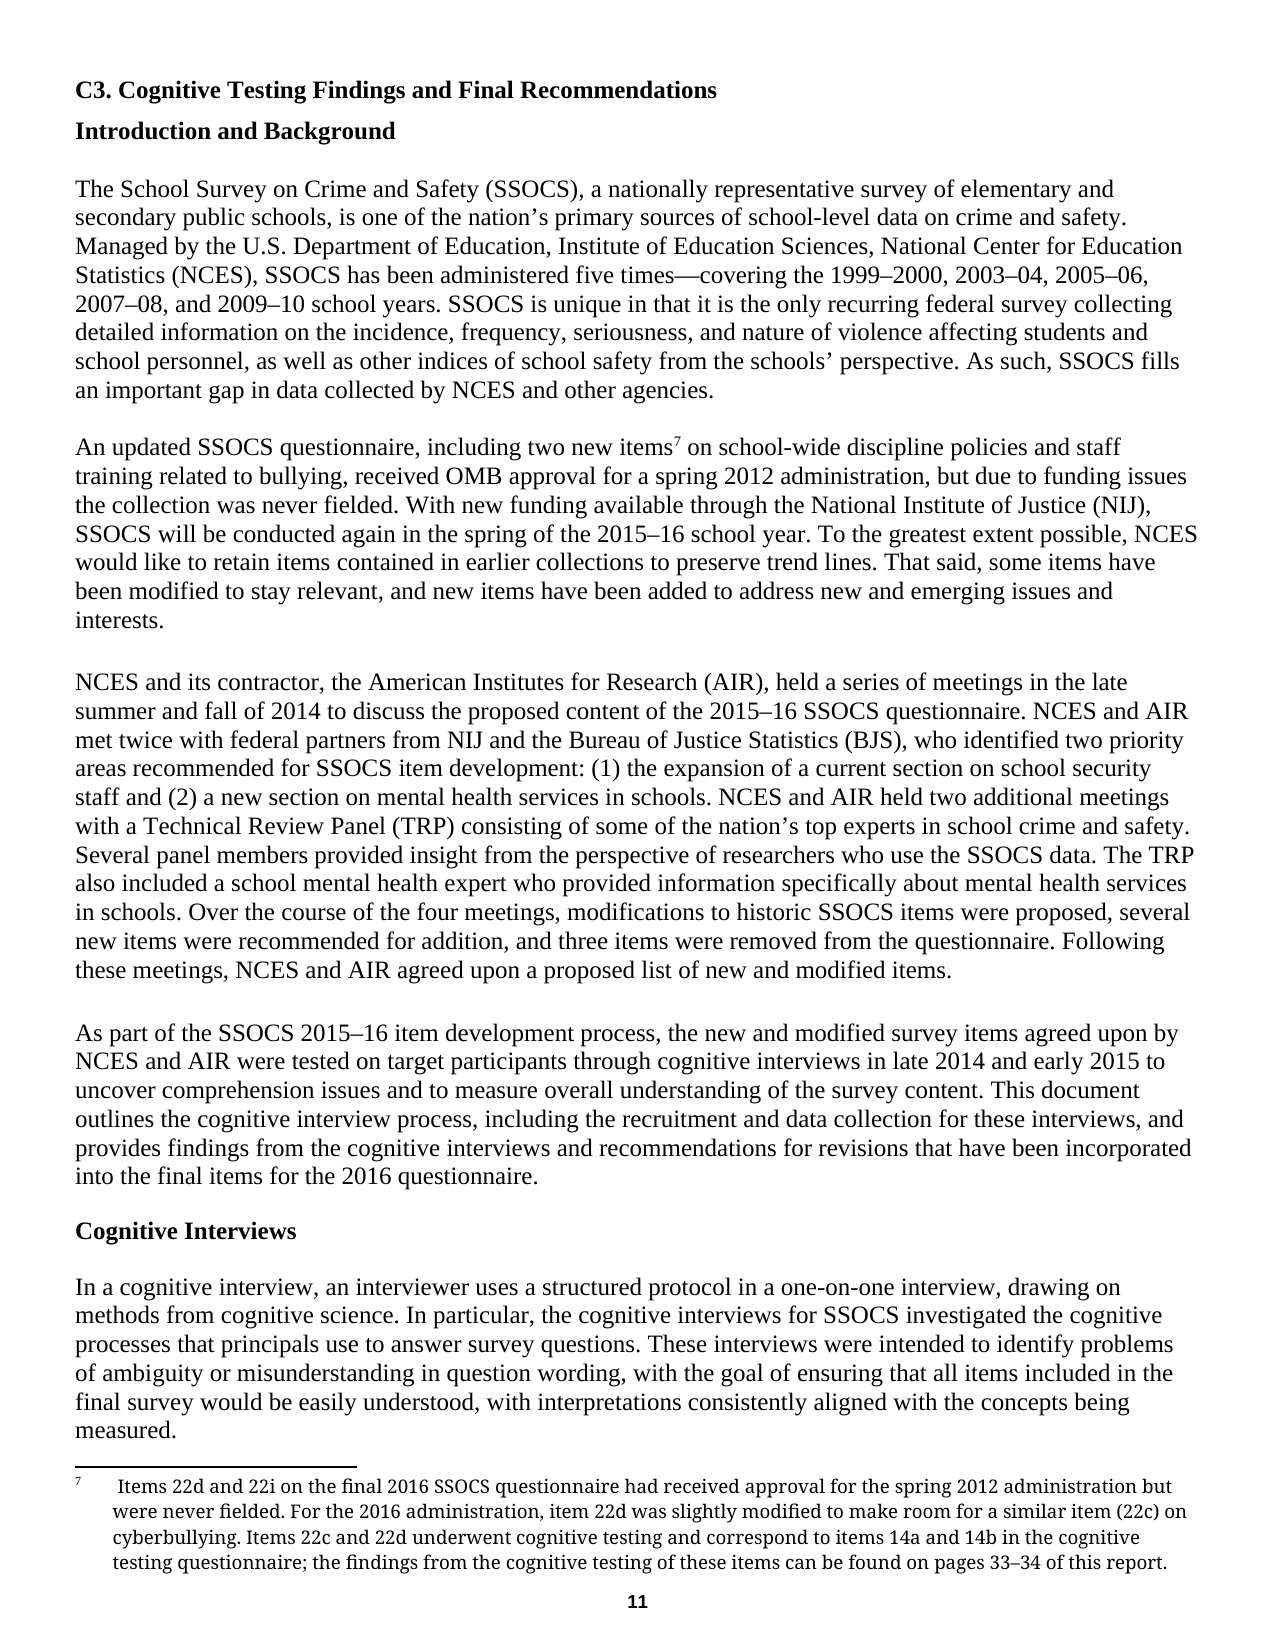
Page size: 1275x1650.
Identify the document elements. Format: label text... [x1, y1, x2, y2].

text The School Survey on Crime and Safety (SSOCS), a nationally representative survey of elementary and secondary public schools, is one of the nation’s primary sources of school-level data on crime and safety. Managed by the U.S. Department of Education, Institute of Education Sciences, National Center for Education Statistics (NCES), SSOCS has been administered five times—covering the 1999–2000, 2003–04, 2005–06, 2007–08, and 2009–10 school years. SSOCS is unique in that it is the only recurring federal survey collecting detailed information on the incidence, frequency, seriousness, and nature of violence affecting students and school personnel, as well as other indices of school safety from the schools’ perspective. As such, SSOCS fills an important gap in data collected by NCES and other agencies. [75, 174, 1200, 404]
text NCES and its contractor, the American Institutes for Research (AIR), held a series of meetings in the late summer and fall of 2014 to discuss the proposed content of the 2015–16 SSOCS questionnaire. NCES and AIR met twice with federal partners from NIJ and the Bureau of Justice Statistics (BJS), who identified two priority areas recommended for SSOCS item development: (1) the expansion of a current section on school security staff and (2) a new section on mental health services in schools. NCES and AIR held two additional meetings with a Technical Review Panel (TRP) consisting of some of the nation’s top experts in school crime and safety. Several panel members provided insight from the perspective of researchers who use the SSOCS data. The TRP also included a school mental health expert who provided information specifically about mental health services in schools. Over the course of the four meetings, modifications to historic SSOCS items were proposed, several new items were recommended for addition, and three items were removed from the questionnaire. Following these meetings, NCES and AIR agreed upon a proposed list of new and modified items. [75, 667, 1200, 983]
text Introduction and Background [75, 116, 1200, 145]
text Cognitive Interviews [75, 1216, 1200, 1245]
text In a cognitive interview, an interviewer uses a structured protocol in a one-on-one interview, drawing on methods from cognitive science. In particular, the cognitive interviews for SSOCS investigated the cognitive processes that principals use to answer survey questions. These interviews were intended to identify problems of ambiguity or misunderstanding in question wording, with the goal of ensuring that all items included in the final survey would be easily understood, with interpretations consistently aligned with the concepts being measured. [75, 1272, 1200, 1444]
text C3. Cognitive Testing Findings and Final Recommendations [75, 75, 1200, 104]
text As part of the SSOCS 2015–16 item development process, the new and modified survey items agreed upon by NCES and AIR were tested on target participants through cognitive interviews in late 2014 and early 2015 to uncover comprehension issues and to measure overall understanding of the survey content. This document outlines the cognitive interview process, including the recruitment and data collection for these interviews, and provides findings from the cognitive interviews and recommendations for revisions that have been incorporated into the final items for the 2016 questionnaire. [75, 1018, 1200, 1190]
text An updated SSOCS questionnaire, including two new items on school-wide discipline policies and staff training related to bullying, received OMB approval for a spring 2012 administration, but due to funding issues the collection was never fielded. With new funding available through the National Institute of Justice (NIJ), SSOCS will be conducted again in the spring of the 2015–16 school year. To the greatest extent possible, NCES would like to retain items contained in earlier collections to preserve trend lines. That said, some items have been modified to stay relevant, and new items have been added to address new and emerging issues and interests. [75, 432, 1200, 634]
